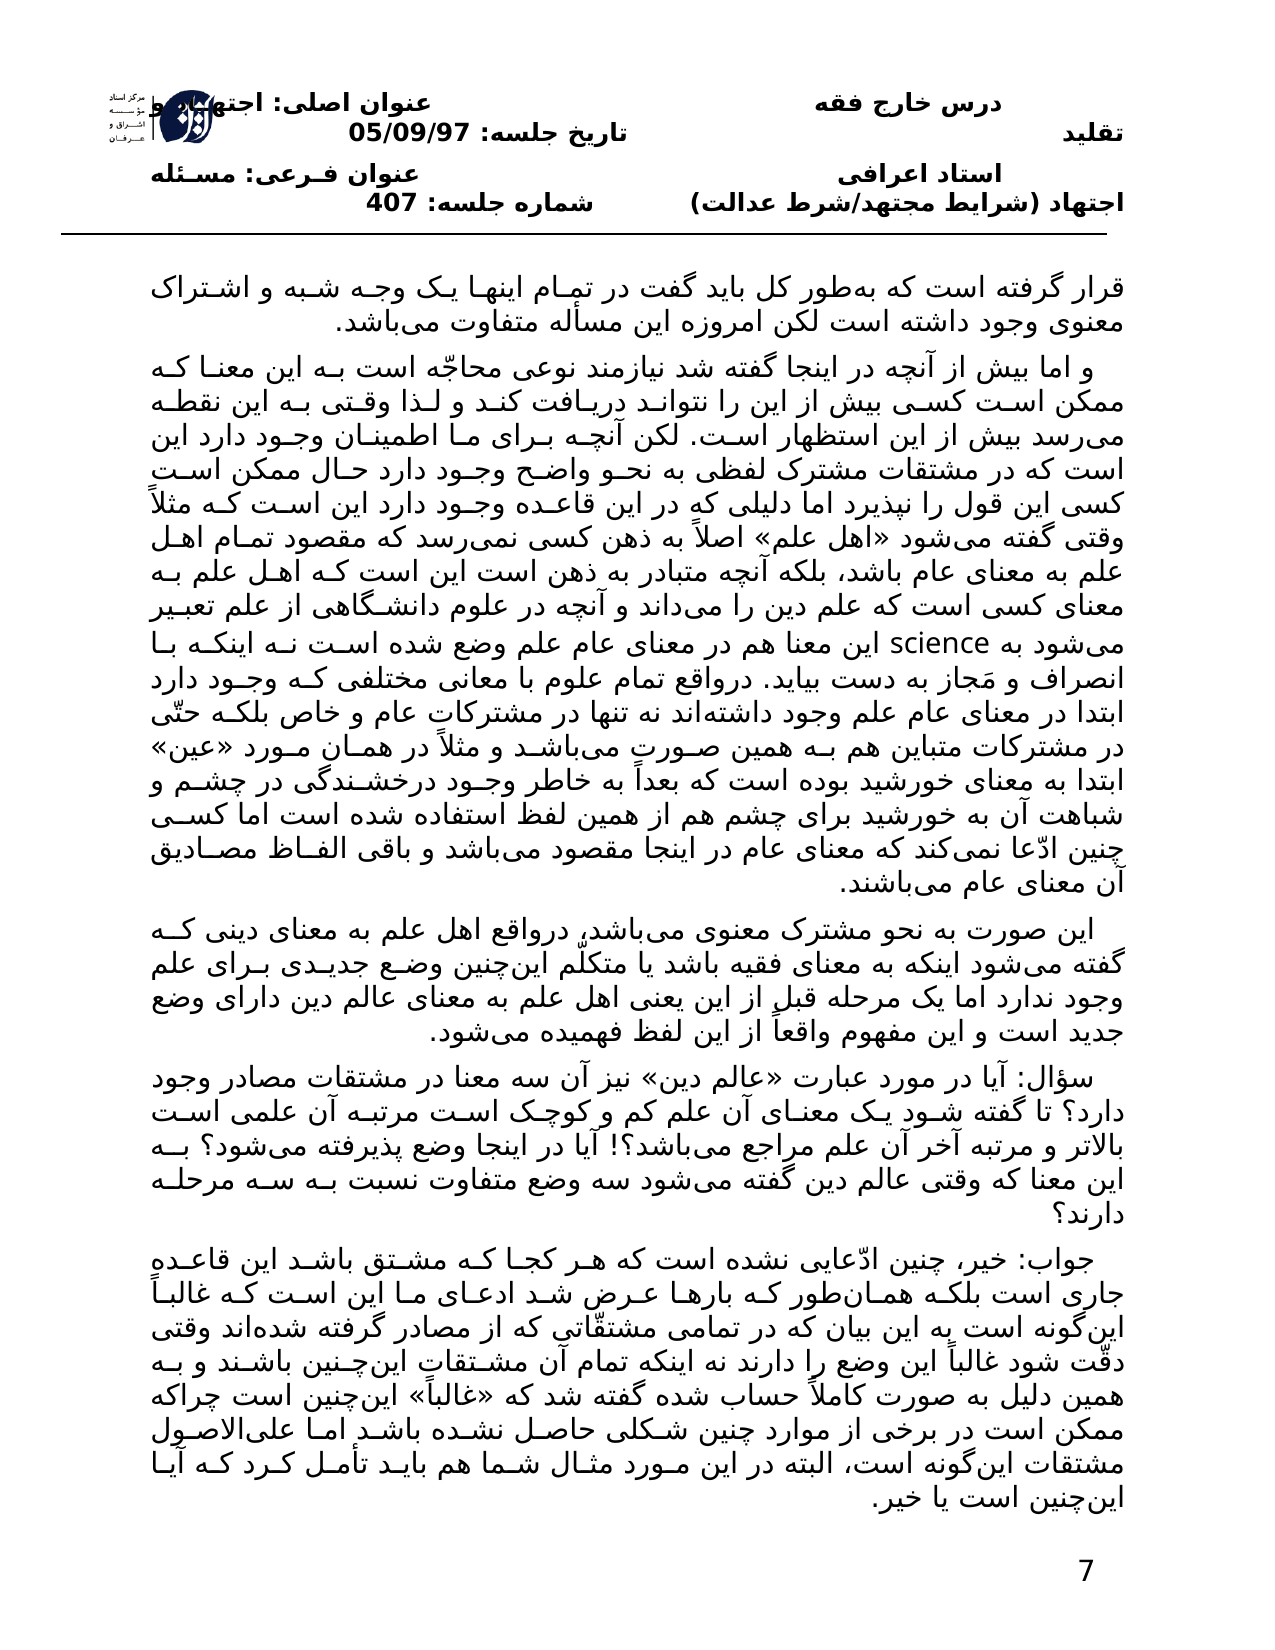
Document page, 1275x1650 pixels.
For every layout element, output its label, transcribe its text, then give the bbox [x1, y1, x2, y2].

text این صورت به نحو مشترک معنوی می‌باشد، درواقع اهل علم به معنای دینی که گفته می‌شود اینکه به معنای فقیه باشد یا متکلّم این‌چنین وضع جدیدی برای علم وجود ندارد اما یک مرحله قبل از این یعنی اهل علم به معنای عالم دین دارای وضع جدید است و این مفهوم واقعاً از این لفظ فهمیده می‌شود. [150, 912, 1125, 1048]
picture [102, 86, 215, 146]
text و اما بیش از آنچه در اینجا گفته شد نیازمند نوعی محاجّه است به این معنا که ممکن است کسی بیش از این را نتواند دریافت کند و لذا وقتی به این نقطه می‌رسد بیش از این استظهار است. لکن آنچه برای ما اطمینان وجود دارد این است که در مشتقات مشترک لفظی به نحو واضح وجود دارد حال ممکن است کسی این قول را نپذیرد اما دلیلی که در این قاعده وجود دارد این است که مثلاً وقتی گفته می‌شود «اهل علم» اصلاً به ذهن کسی نمی‌رسد که مقصود تمام اهل علم به معنای عام باشد، بلکه آنچه متبادر به ذهن است این است که اهل علم به معنای کسی است که علم دین را می‌داند و آنچه در علوم دانشگاهی از علم تعبیر می‌شود به science این معنا هم در معنای عام علم وضع شده است نه اینکه با انصراف و مَجاز به دست بیاید. درواقع تمام علوم با معانی مختلفی که وجود دارد ابتدا در معنای عام علم وجود داشته‌اند نه تنها در مشترکات عام و خاص بلکه حتّی در مشترکات متباین هم به همین صورت می‌باشد و مثلاً در همان مورد «عین» ابتدا به معنای خورشید بوده است که بعداً به خاطر وجود درخشندگی در چشم و شباهت آن به خورشید برای چشم هم از همین لفظ استفاده شده است اما کسی چنین ادّعا نمی‌کند که معنای عام در اینجا مقصود می‌باشد و باقی الفاظ مصادیق آن معنای عام می‌باشند. [150, 350, 1125, 899]
text جواب: خیر، چنین ادّعایی نشده است که هر کجا که مشتق باشد این قاعده جاری است بلکه همان‌طور که بارها عرض شد ادعای ما این است که غالباً این‌گونه است به این بیان که در تمامی مشتقّاتی که از مصادر گرفته شده‌اند وقتی دقّت شود غالباً این وضع را دارند نه اینکه تمام آن مشتقات این‌چنین باشند و به همین دلیل به صورت کاملاً حساب شده گفته شد که «غالباً» این‌چنین است چراکه ممکن است در برخی از موارد چنین شکلی حاصل نشده باشد اما علی‌الاصول مشتقات این‌گونه است، البته در این مورد مثال شما هم باید تأمل کرد که آیا این‌چنین است یا خیر. [150, 1243, 1125, 1514]
text سؤال: آیا در مورد عبارت «عالم دین» نیز آن سه معنا در مشتقات مصادر وجود دارد؟ تا گفته شود یک معنای آن علم کم و کوچک است مرتبه آن علمی است بالاتر و مرتبه آخر آن علم مراجع می‌باشد؟! آیا در اینجا وضع پذیرفته می‌شود؟ به این معنا که وقتی عالم دین گفته می‌شود سه وضع متفاوت نسبت به سه مرحله دارند؟ [150, 1060, 1125, 1230]
